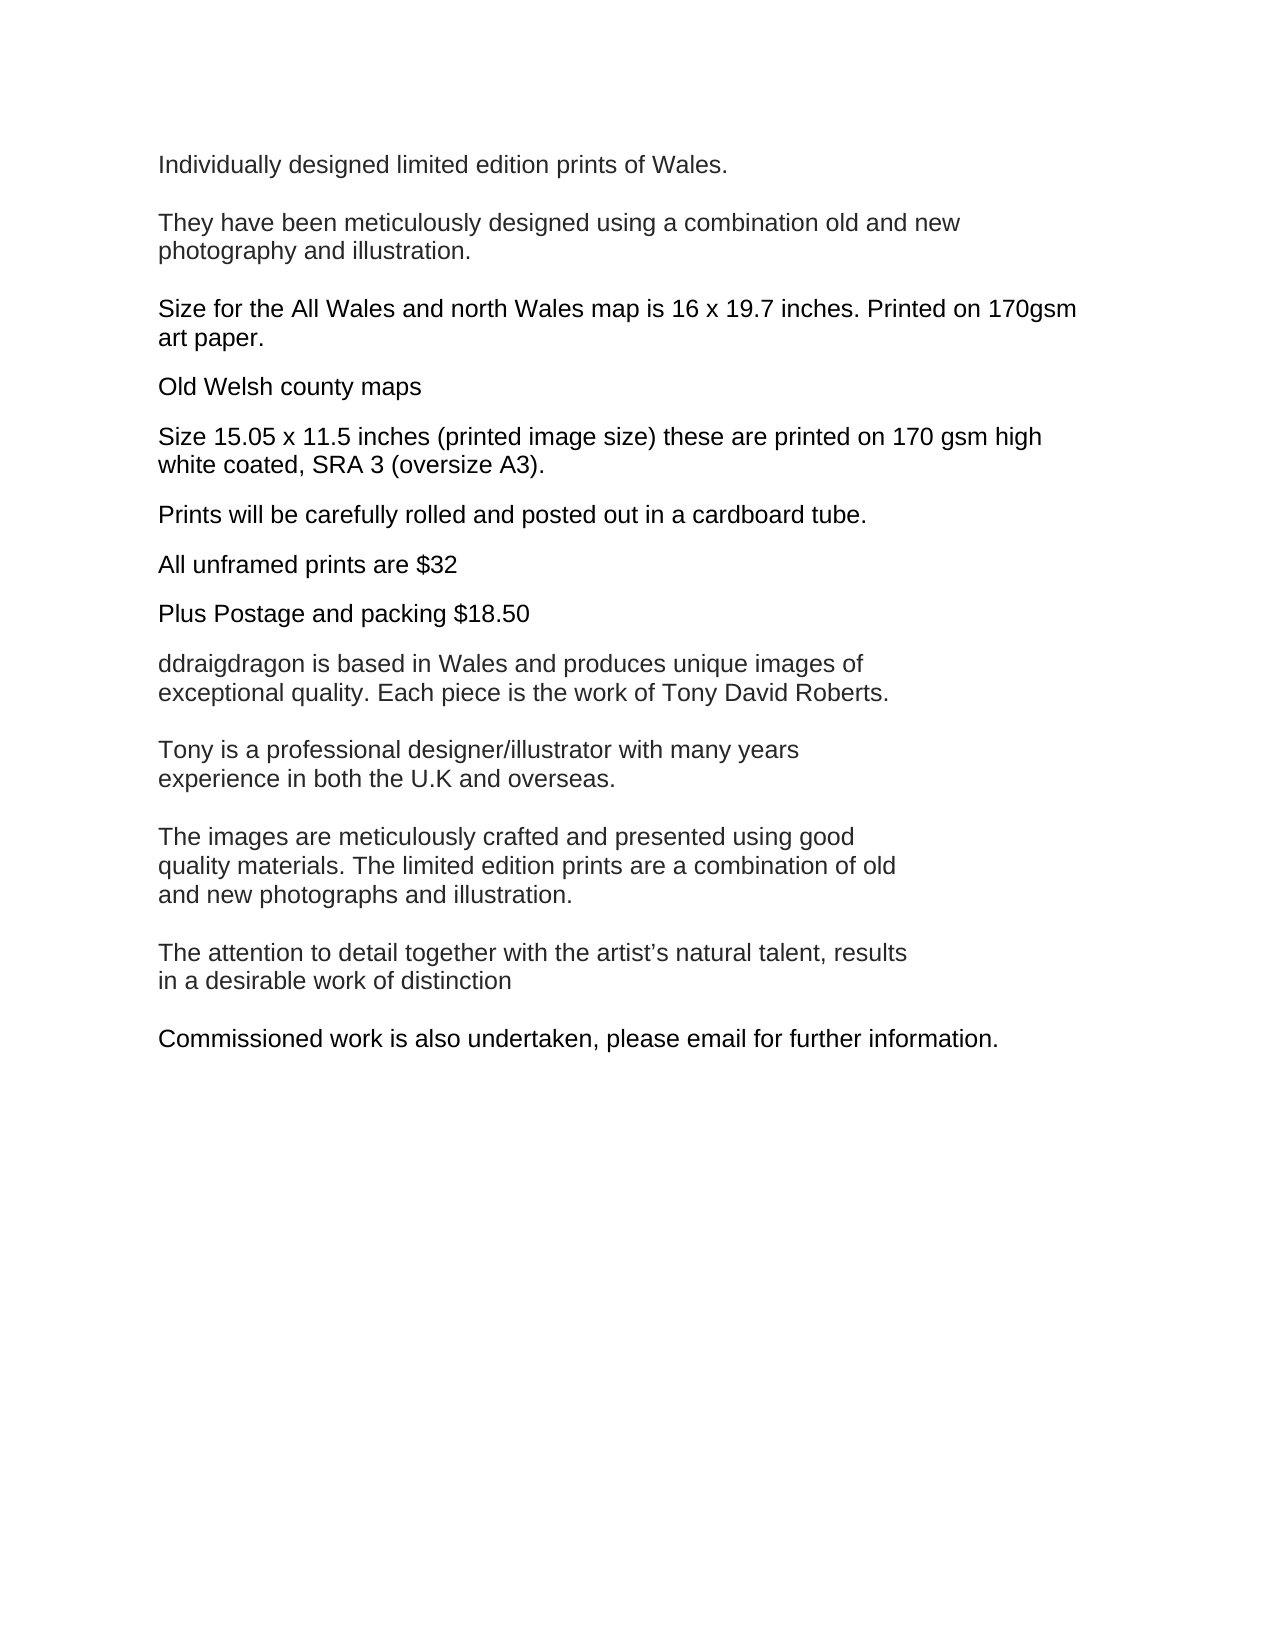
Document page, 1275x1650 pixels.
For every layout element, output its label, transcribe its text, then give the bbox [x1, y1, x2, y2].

text Size for the All Wales and north Wales map is 16 x 19.7 inches. Printed on 170gsm art paper. [158, 294, 1087, 351]
text ddraigdragon is based in Wales and produces unique images of exceptional quality. Each piece is the work of Tony David Roberts. [158, 649, 910, 706]
text The images are meticulously crafted and presented using good quality materials. The limited edition prints are a combination of old and new photographs and illustration. [158, 822, 910, 908]
text Plus Postage and packing $18.50 [158, 599, 1087, 628]
text Old Welsh county maps [158, 372, 1087, 401]
text The attention to detail together with the artist’s natural talent, results in a desirable work of distinction [158, 937, 910, 995]
text Size 15.05 x 11.5 inches (printed image size) these are printed on 170 gsm high white coated, SRA 3 (oversize A3). [158, 422, 1087, 479]
text Commissioned work is also undertaken, please email for further information. [158, 1024, 1087, 1053]
text Tony is a professional designer/illustrator with many years experience in both the U.K and overseas. [158, 735, 910, 793]
text They have been meticulously designed using a combination old and new photography and illustration. [158, 207, 1087, 265]
text Prints will be carefully rolled and posted out in a cardboard tube. [158, 500, 1087, 529]
text Individually designed limited edition prints of Wales. [158, 150, 1087, 179]
text All unframed prints are $32 [158, 549, 1087, 578]
